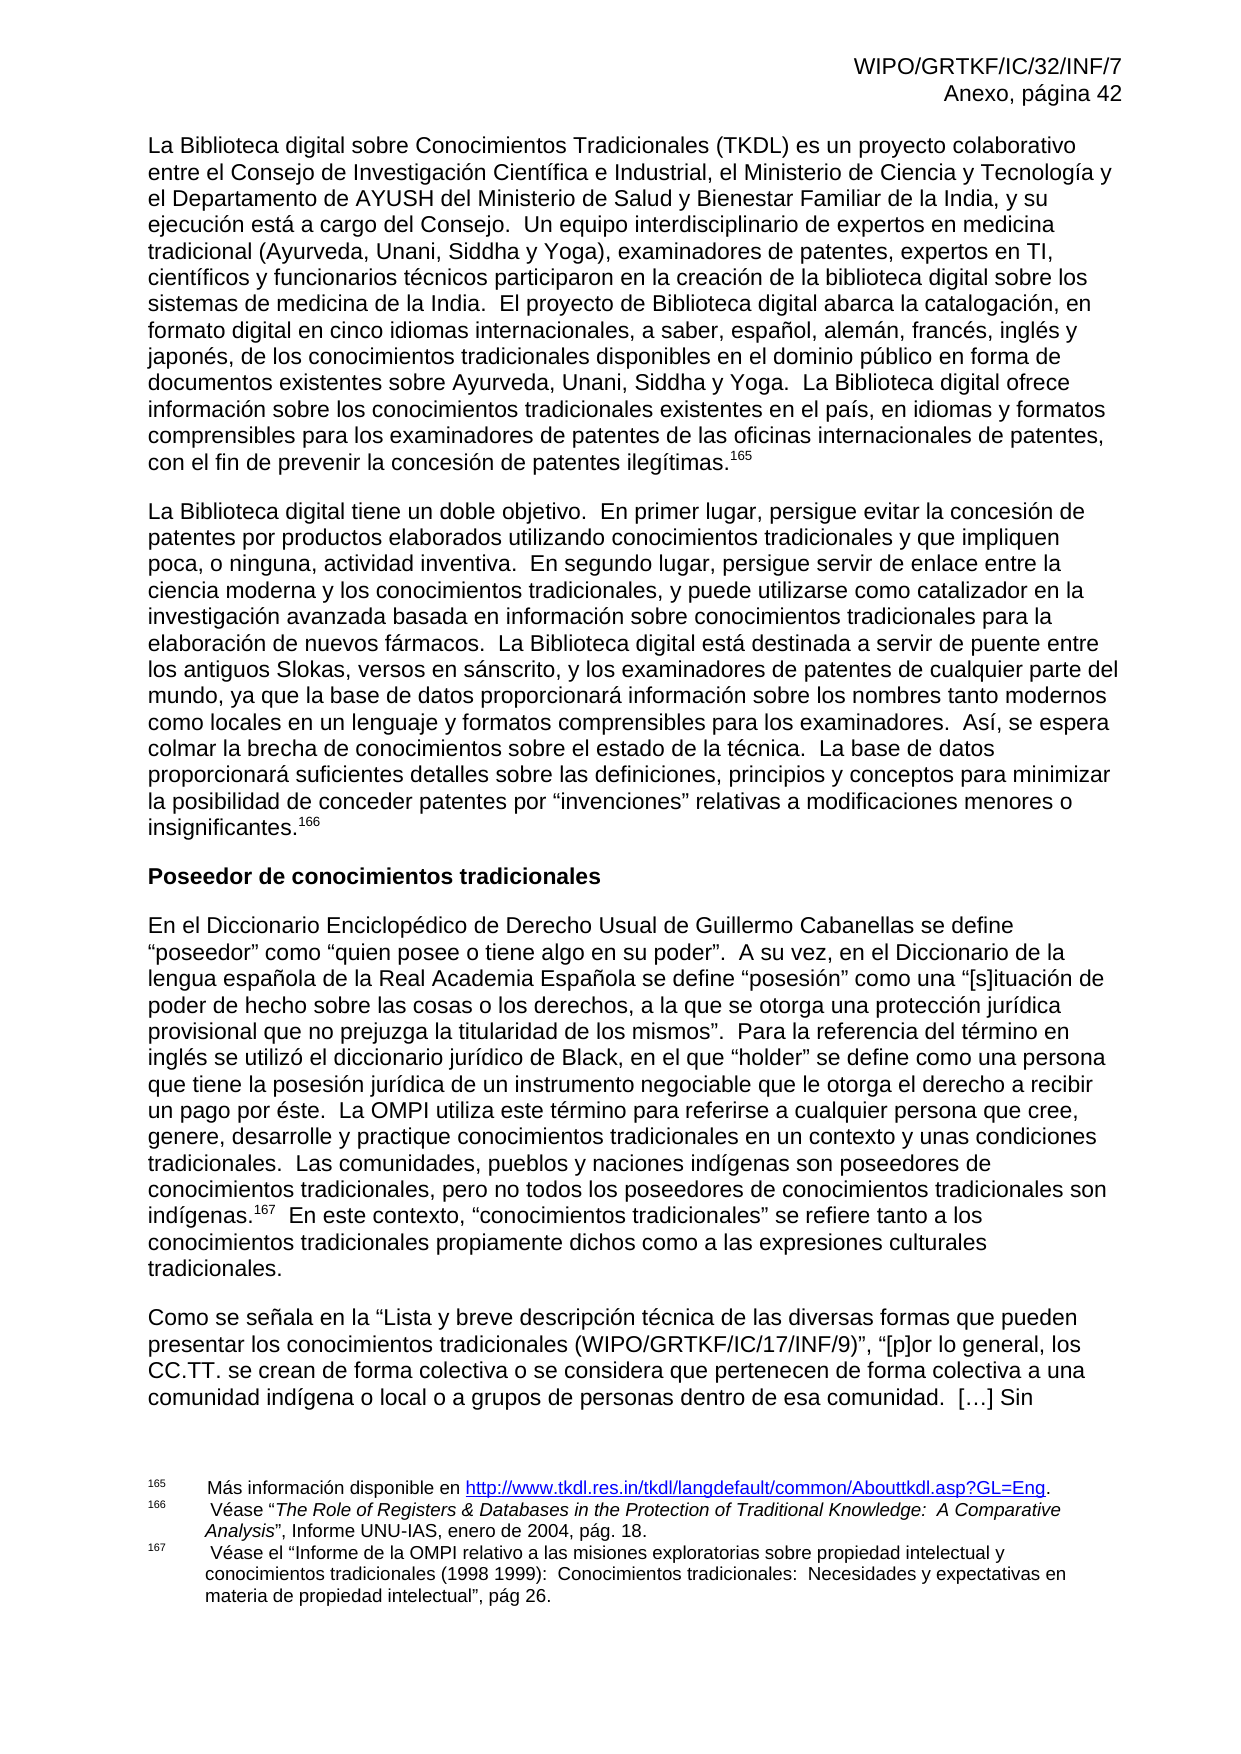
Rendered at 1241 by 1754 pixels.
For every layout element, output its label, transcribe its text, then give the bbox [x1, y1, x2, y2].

list En el Diccionario Enciclopédico de Derecho Usual de Guillermo Cabanellas se define “poseedor” como “quien posee o tiene algo en su poder”. A su vez, en el Diccionario de la lengua española de la Real Academia Española se define “posesión” como una “[s]ituación de poder de hecho sobre las cosas o los derechos, a la que se otorga una protección jurídica provisional que no prejuzga la titularidad de los mismos”. Para la referencia del término en inglés se utilizó el diccionario jurídico de Black, en el que “holder” se define como una persona que tiene la posesión jurídica de un instrumento negociable que le otorga el derecho a recibir un pago por éste. La OMPI utiliza este término para referirse a cualquier persona que cree, genere, desarrolle y practique conocimientos tradicionales en un contexto y unas condiciones tradicionales. Las comunidades, pueblos y naciones indígenas son poseedores de conocimientos tradicionales, pero no todos los poseedores de conocimientos tradicionales son indígenas. En este contexto, “conocimientos tradicionales” se refiere tanto a los conocimientos tradicionales propiamente dichos como a las expresiones culturales tradicionales. [148, 912, 1122, 1281]
list La Biblioteca digital sobre Conocimientos Tradicionales (TKDL) es un proyecto colaborativo entre el Consejo de Investigación Científica e Industrial, el Ministerio de Ciencia y Tecnología y el Departamento de AYUSH del Ministerio de Salud y Bienestar Familiar de la India, y su ejecución está a cargo del Consejo. Un equipo interdisciplinario de expertos en medicina tradicional (Ayurveda, Unani, Siddha y Yoga), examinadores de patentes, expertos en TI, científicos y funcionarios técnicos participaron en la creación de la biblioteca digital sobre los sistemas de medicina de la India. El proyecto de Biblioteca digital abarca la catalogación, en formato digital en cinco idiomas internacionales, a saber, español, alemán, francés, inglés y japonés, de los conocimientos tradicionales disponibles en el dominio público en forma de documentos existentes sobre Ayurveda, Unani, Siddha y Yoga. La Biblioteca digital ofrece información sobre los conocimientos tradicionales existentes en el país, en idiomas y formatos comprensibles para los examinadores de patentes de las oficinas internacionales de patentes, con el fin de prevenir la concesión de patentes ilegítimas. [148, 132, 1122, 475]
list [148, 1304, 1122, 1410]
list Poseedor de conocimientos tradicionales [148, 863, 1122, 889]
list La Biblioteca digital tiene un doble objetivo. En primer lugar, persigue evitar la concesión de patentes por productos elaborados utilizando conocimientos tradicionales y que impliquen poca, o ninguna, actividad inventiva. En segundo lugar, persigue servir de enlace entre la ciencia moderna y los conocimientos tradicionales, y puede utilizarse como catalizador en la investigación avanzada basada en información sobre conocimientos tradicionales para la elaboración de nuevos fármacos. La Biblioteca digital está destinada a servir de puente entre los antiguos Slokas, versos en sánscrito, y los examinadores de patentes de cualquier parte del mundo, ya que la base de datos proporcionará información sobre los nombres tanto modernos como locales en un lenguaje y formatos comprensibles para los examinadores. Así, se espera colmar la brecha de conocimientos sobre el estado de la técnica. La base de datos proporcionará suficientes detalles sobre las definiciones, principios y conceptos para minimizar la posibilidad de conceder patentes por “invenciones” relativas a modificaciones menores o insignificantes. [148, 498, 1122, 840]
